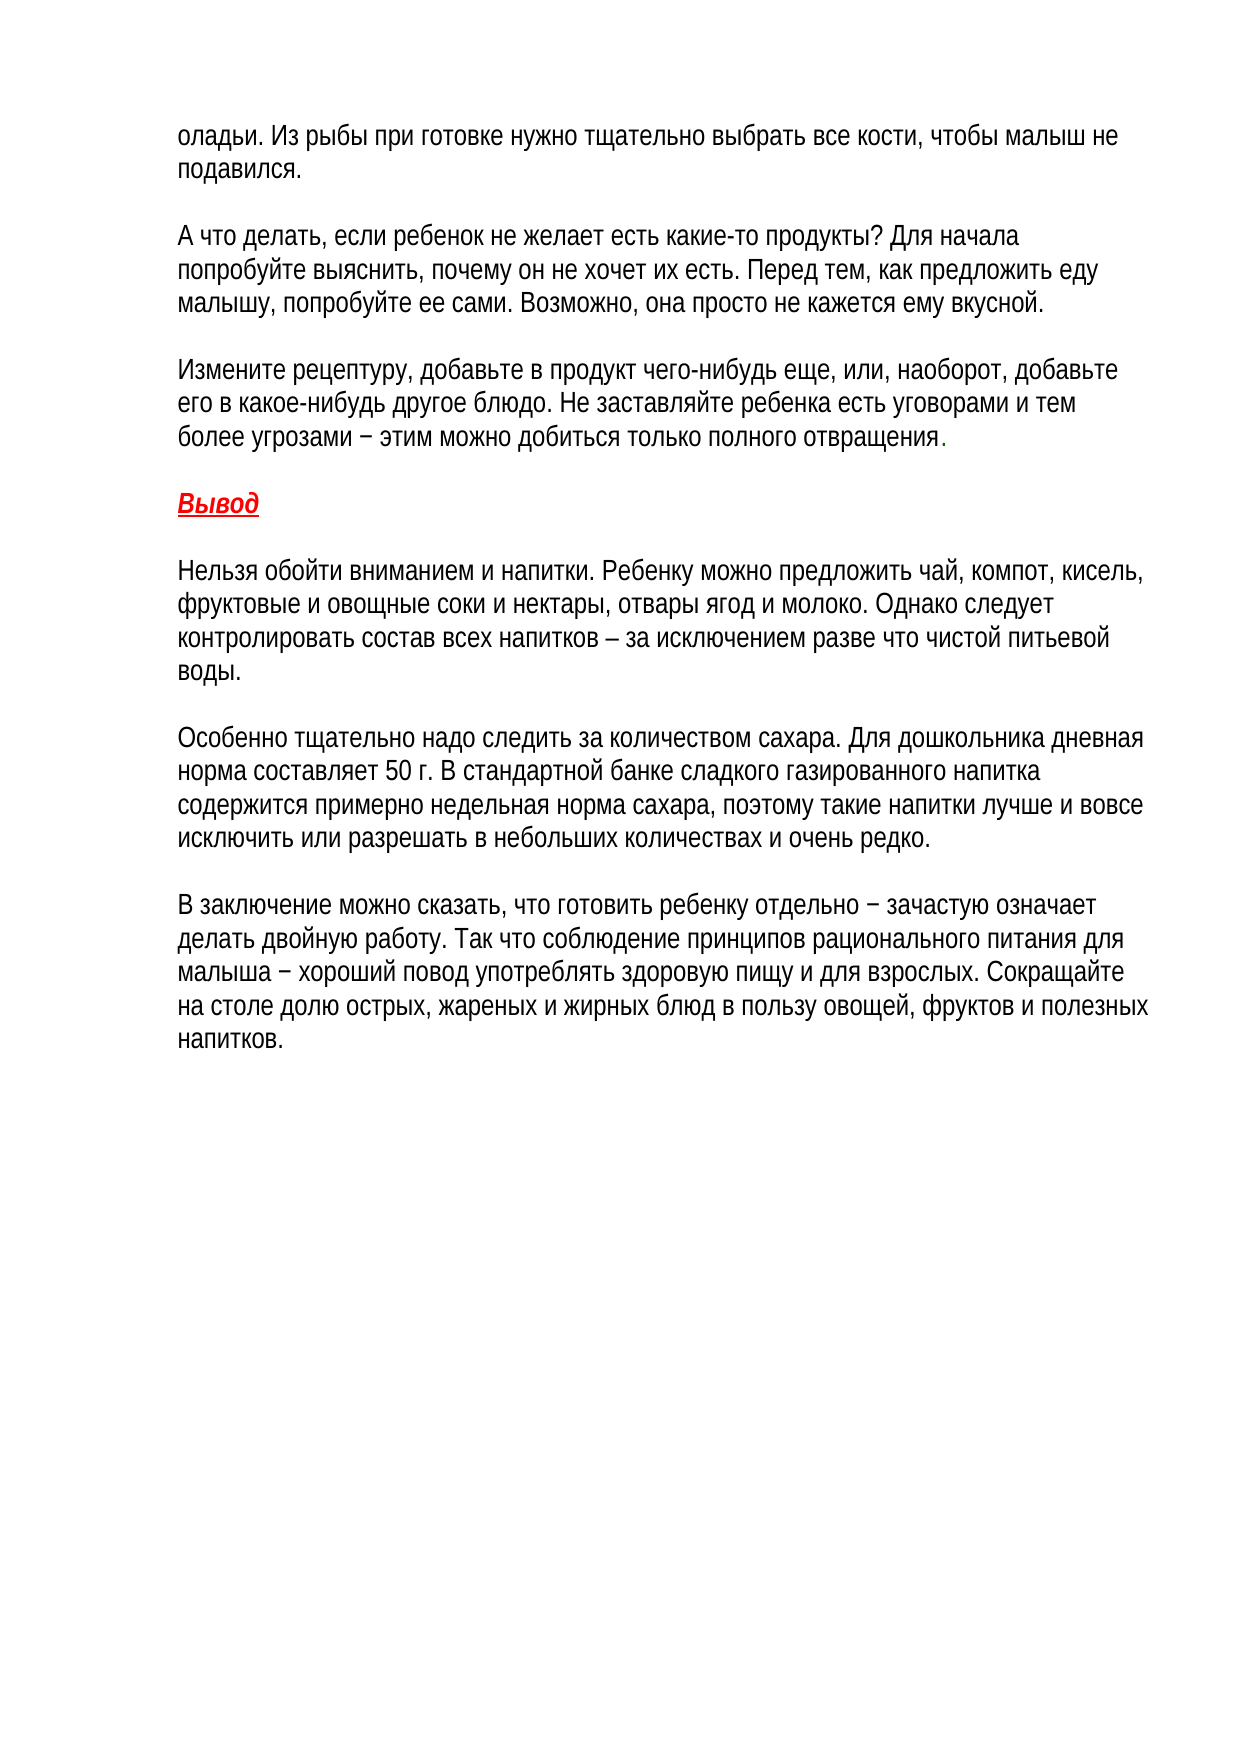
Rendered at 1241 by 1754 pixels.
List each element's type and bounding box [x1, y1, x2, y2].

text [177, 118, 1152, 1054]
